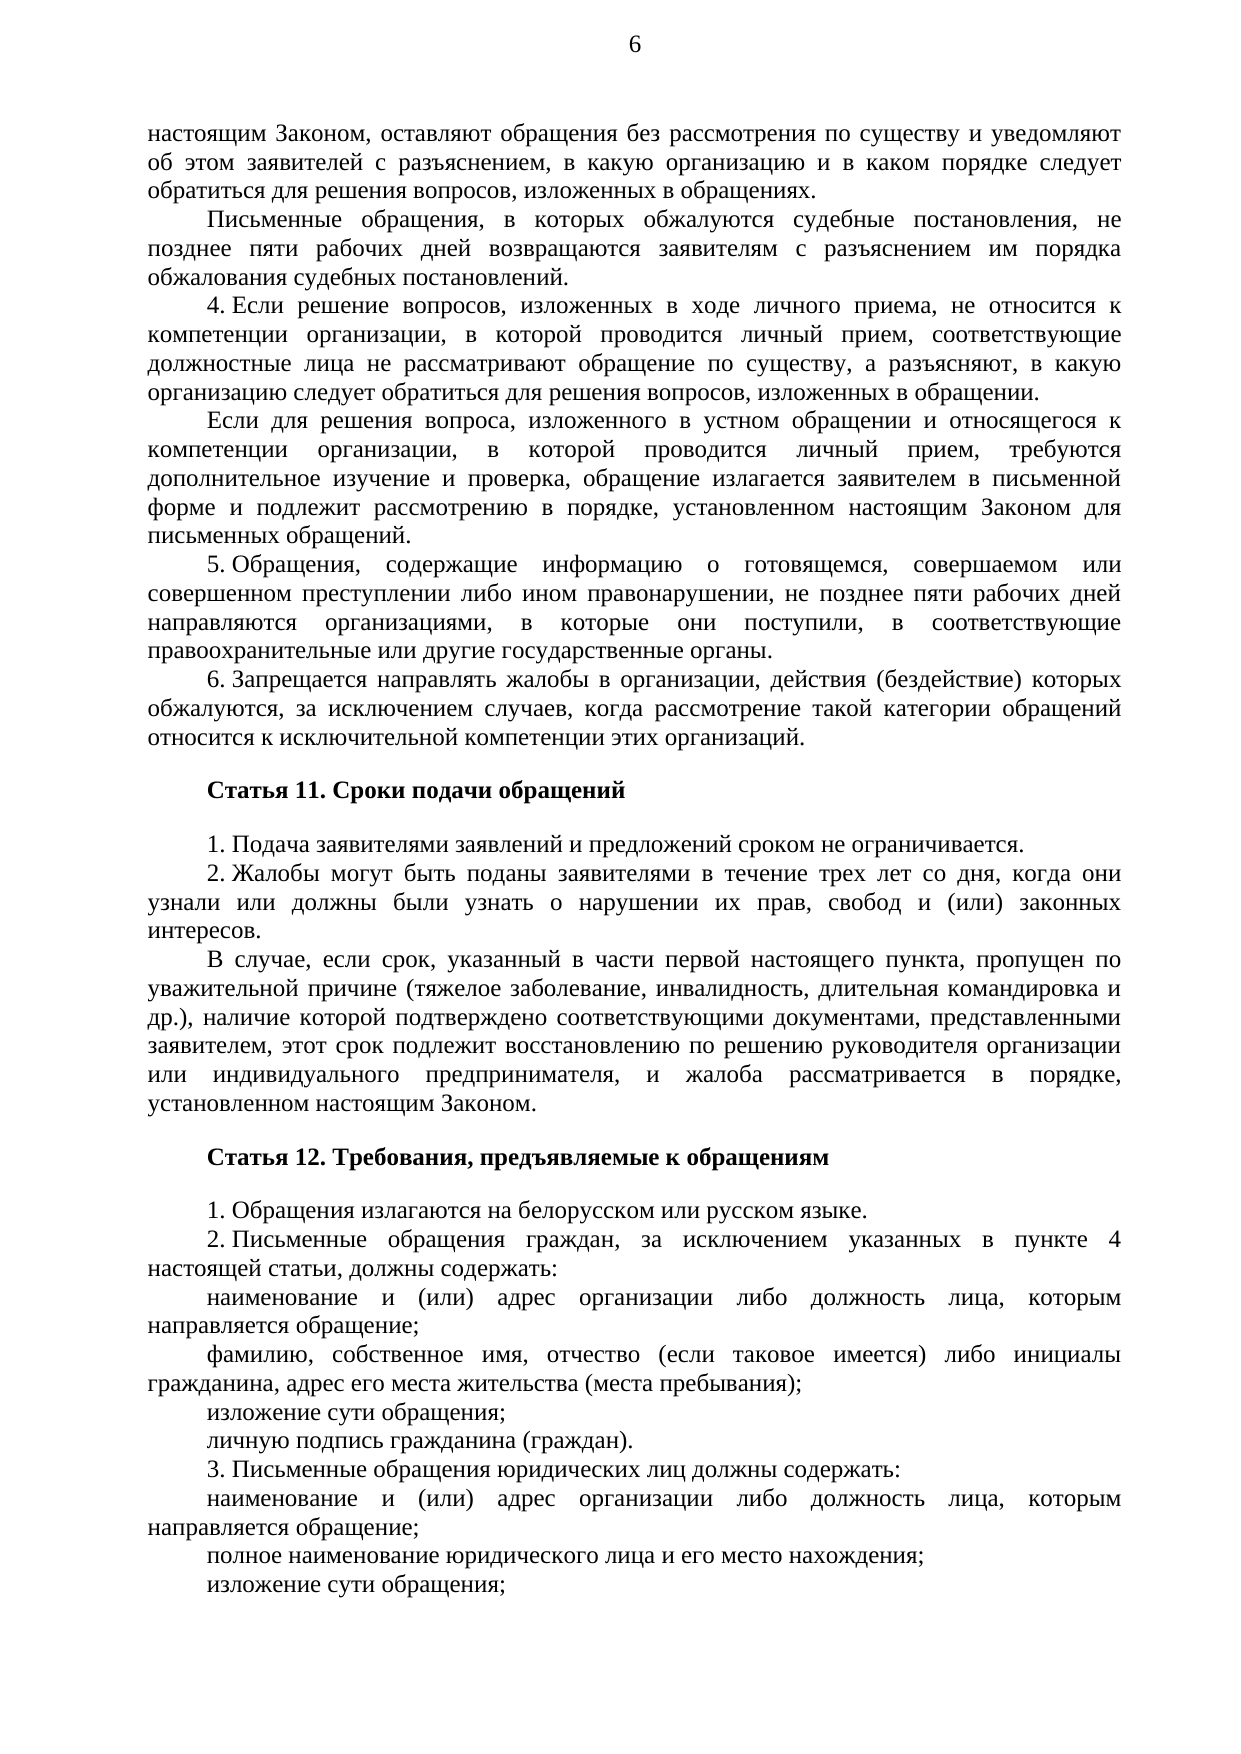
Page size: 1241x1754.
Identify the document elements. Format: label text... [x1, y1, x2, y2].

text фамилию, собственное имя, отчество (если таковое имеется) либо инициалы гражданина, адрес его места жительства (места пребывания); [147, 1339, 1122, 1397]
text изложение сути обращения; [147, 1569, 1122, 1598]
text 4. Если решение вопросов, изложенных в ходе личного приема, не относится к компетенции организации, в которой проводится личный прием, соответствующие должностные лица не рассматривают обращение по существу, а разъясняют, в какую организацию следует обратиться для решения вопросов, изложенных в обращении. [147, 291, 1122, 406]
text 2. Письменные обращения граждан, за исключением указанных в пункте 4 настоящей статьи, должны содержать: [147, 1224, 1122, 1282]
text Статья 11. Сроки подачи обращений [207, 776, 1122, 804]
text наименование и (или) адрес организации либо должность лица, которым направляется обращение; [147, 1282, 1122, 1339]
text Статья 12. Требования, предъявляемые к обращениям [207, 1142, 1122, 1171]
text наименование и (или) адрес организации либо должность лица, которым направляется обращение; [147, 1483, 1122, 1541]
text 5. Обращения, содержащие информацию о готовящемся, совершаемом или совершенном преступлении либо ином правонарушении, не позднее пяти рабочих дней направляются организациями, в которые они поступили, в соответствующие правоохранительные или другие государственные органы. [147, 549, 1122, 664]
text полное наименование юридического лица и его место нахождения; [147, 1541, 1122, 1569]
text 2. Жалобы могут быть поданы заявителями в течение трех лет со дня, когда они узнали или должны были узнать о нарушении их прав, свобод и (или) законных интересов. [147, 858, 1122, 944]
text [147, 118, 1122, 204]
text 1. Обращения излагаются на белорусском или русском языке. [147, 1196, 1122, 1224]
text личную подпись гражданина (граждан). [147, 1426, 1122, 1454]
text 1. Подача заявителями заявлений и предложений сроком не ограничивается. [147, 829, 1122, 858]
text Если для решения вопроса, изложенного в устном обращении и относящегося к компетенции организации, в которой проводится личный прием, требуются дополнительное изучение и проверка, обращение излагается заявителем в письменной форме и подлежит рассмотрению в порядке, установленном настоящим Законом для письменных обращений. [147, 406, 1122, 549]
text изложение сути обращения; [147, 1397, 1122, 1426]
text Письменные обращения, в которых обжалуются судебные постановления, не позднее пяти рабочих дней возвращаются заявителям с разъяснением им порядка обжалования судебных постановлений. [147, 204, 1122, 291]
text В случае, если срок, указанный в части первой настоящего пункта, пропущен по уважительной причине (тяжелое заболевание, инвалидность, длительная командировка и др.), наличие которой подтверждено соответствующими документами, представленными заявителем, этот срок подлежит восстановлению по решению руководителя организации или индивидуального предпринимателя, и жалоба рассматривается в порядке, установленном настоящим Законом. [147, 944, 1122, 1117]
text 3. Письменные обращения юридических лиц должны содержать: [147, 1454, 1122, 1483]
text 6. Запрещается направлять жалобы в организации, действия (бездействие) которых обжалуются, за исключением случаев, когда рассмотрение такой категории обращений относится к исключительной компетенции этих организаций. [147, 664, 1122, 751]
